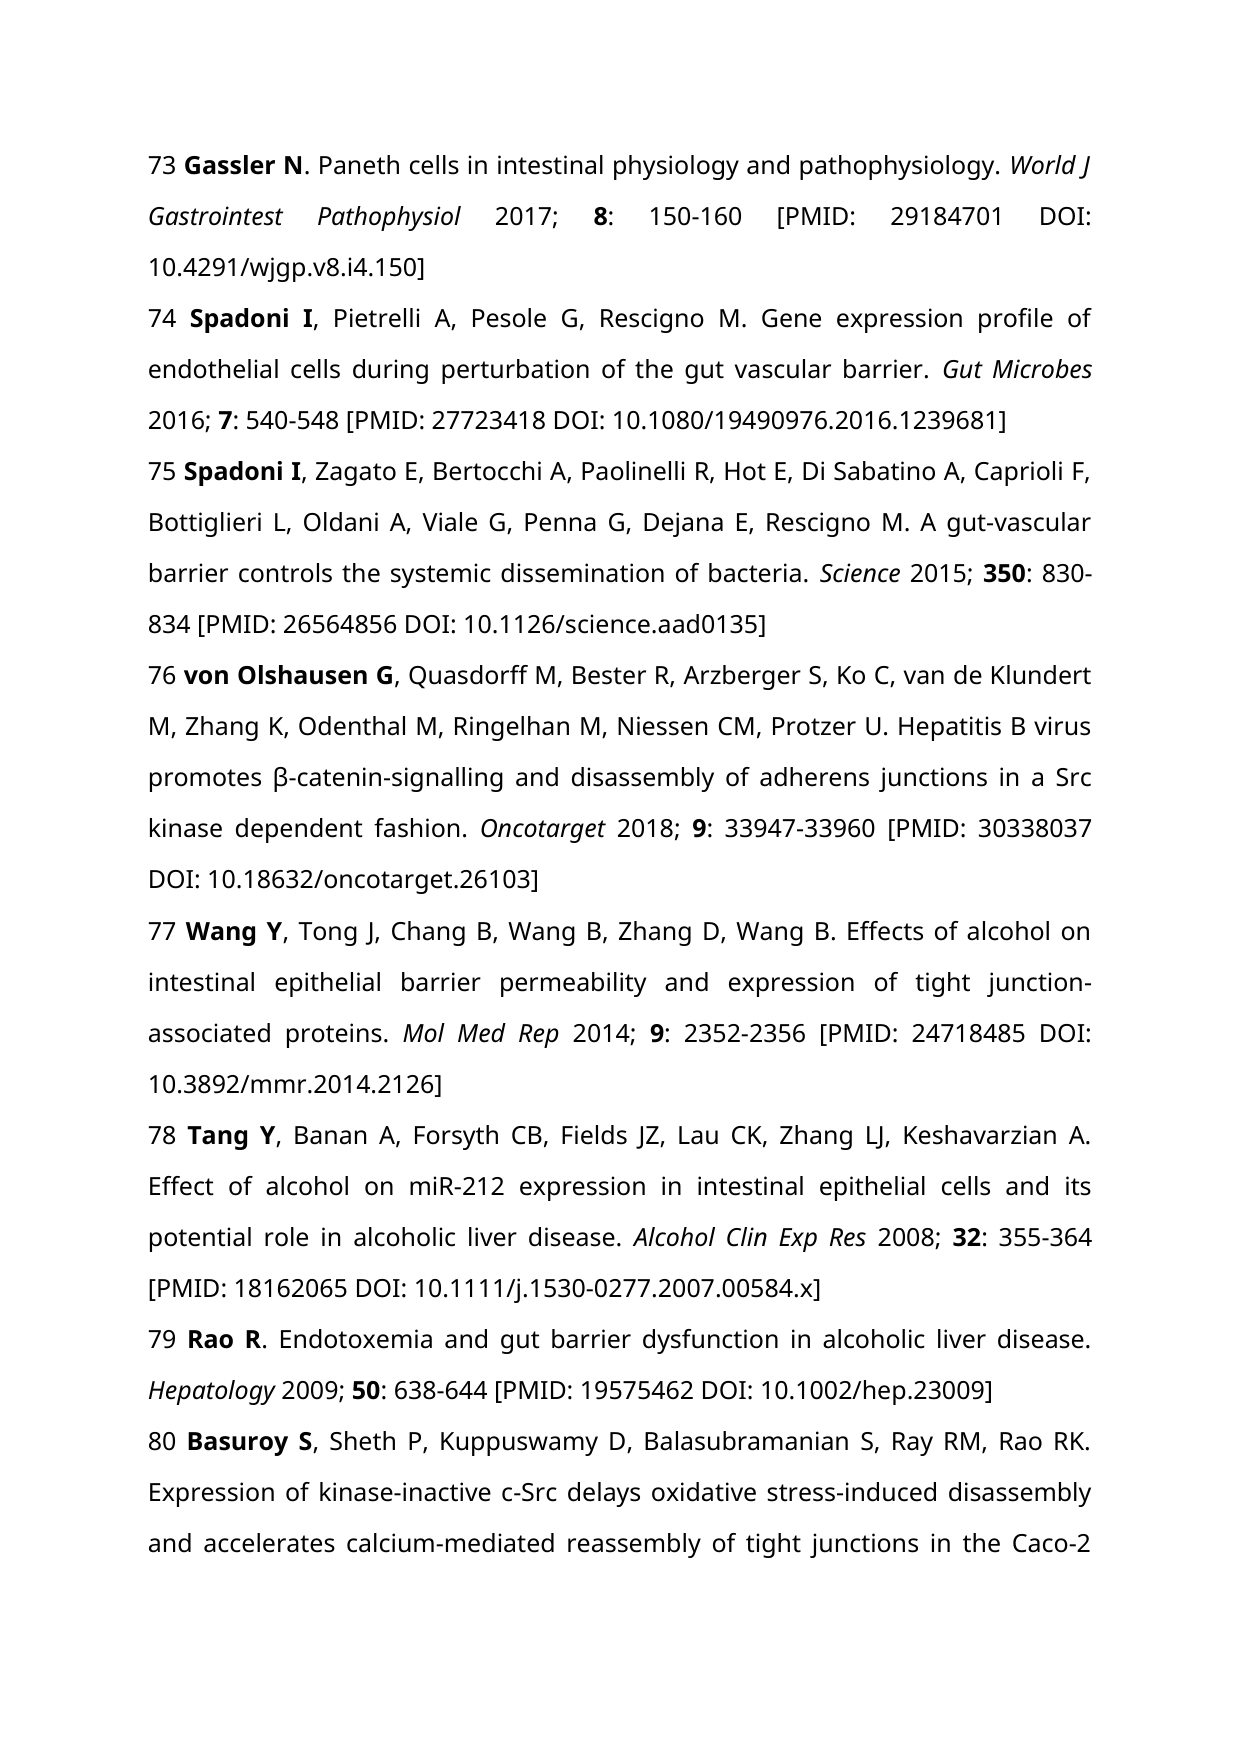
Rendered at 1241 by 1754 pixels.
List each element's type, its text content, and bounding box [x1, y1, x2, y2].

text 77 Wang Y, Tong J, Chang B, Wang B, Zhang D, Wang B. Effects of alcohol on intestinal epithelial barrier permeability and expression of tight junction-associated proteins. Mol Med Rep 2014; 9: 2352-2356 [PMID: 24718485 DOI: 10.3892/mmr.2014.2126] [148, 913, 1093, 1100]
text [148, 1424, 1093, 1560]
text 78 Tang Y, Banan A, Forsyth CB, Fields JZ, Lau CK, Zhang LJ, Keshavarzian A. Effect of alcohol on miR-212 expression in intestinal epithelial cells and its potential role in alcoholic liver disease. Alcohol Clin Exp Res 2008; 32: 355-364 [PMID: 18162065 DOI: 10.1111/j.1530-0277.2007.00584.x] [148, 1117, 1093, 1304]
text 75 Spadoni I, Zagato E, Bertocchi A, Paolinelli R, Hot E, Di Sabatino A, Caprioli F, Bottiglieri L, Oldani A, Viale G, Penna G, Dejana E, Rescigno M. A gut-vascular barrier controls the systemic dissemination of bacteria. Science 2015; 350: 830-834 [PMID: 26564856 DOI: 10.1126/science.aad0135] [148, 454, 1093, 641]
text 76 von Olshausen G, Quasdorff M, Bester R, Arzberger S, Ko C, van de Klundert M, Zhang K, Odenthal M, Ringelhan M, Niessen CM, Protzer U. Hepatitis B virus promotes β-catenin-signalling and disassembly of adherens junctions in a Src kinase dependent fashion. Oncotarget 2018; 9: 33947-33960 [PMID: 30338037 DOI: 10.18632/oncotarget.26103] [148, 658, 1093, 896]
text 73 Gassler N. Paneth cells in intestinal physiology and pathophysiology. World J Gastrointest Pathophysiol 2017; 8: 150-160 [PMID: 29184701 DOI: 10.4291/wjgp.v8.i4.150] [148, 148, 1093, 284]
text 79 Rao R. Endotoxemia and gut barrier dysfunction in alcoholic liver disease. Hepatology 2009; 50: 638-644 [PMID: 19575462 DOI: 10.1002/hep.23009] [148, 1322, 1093, 1407]
text 74 Spadoni I, Pietrelli A, Pesole G, Rescigno M. Gene expression profile of endothelial cells during perturbation of the gut vascular barrier. Gut Microbes 2016; 7: 540-548 [PMID: 27723418 DOI: 10.1080/19490976.2016.1239681] [148, 301, 1093, 437]
